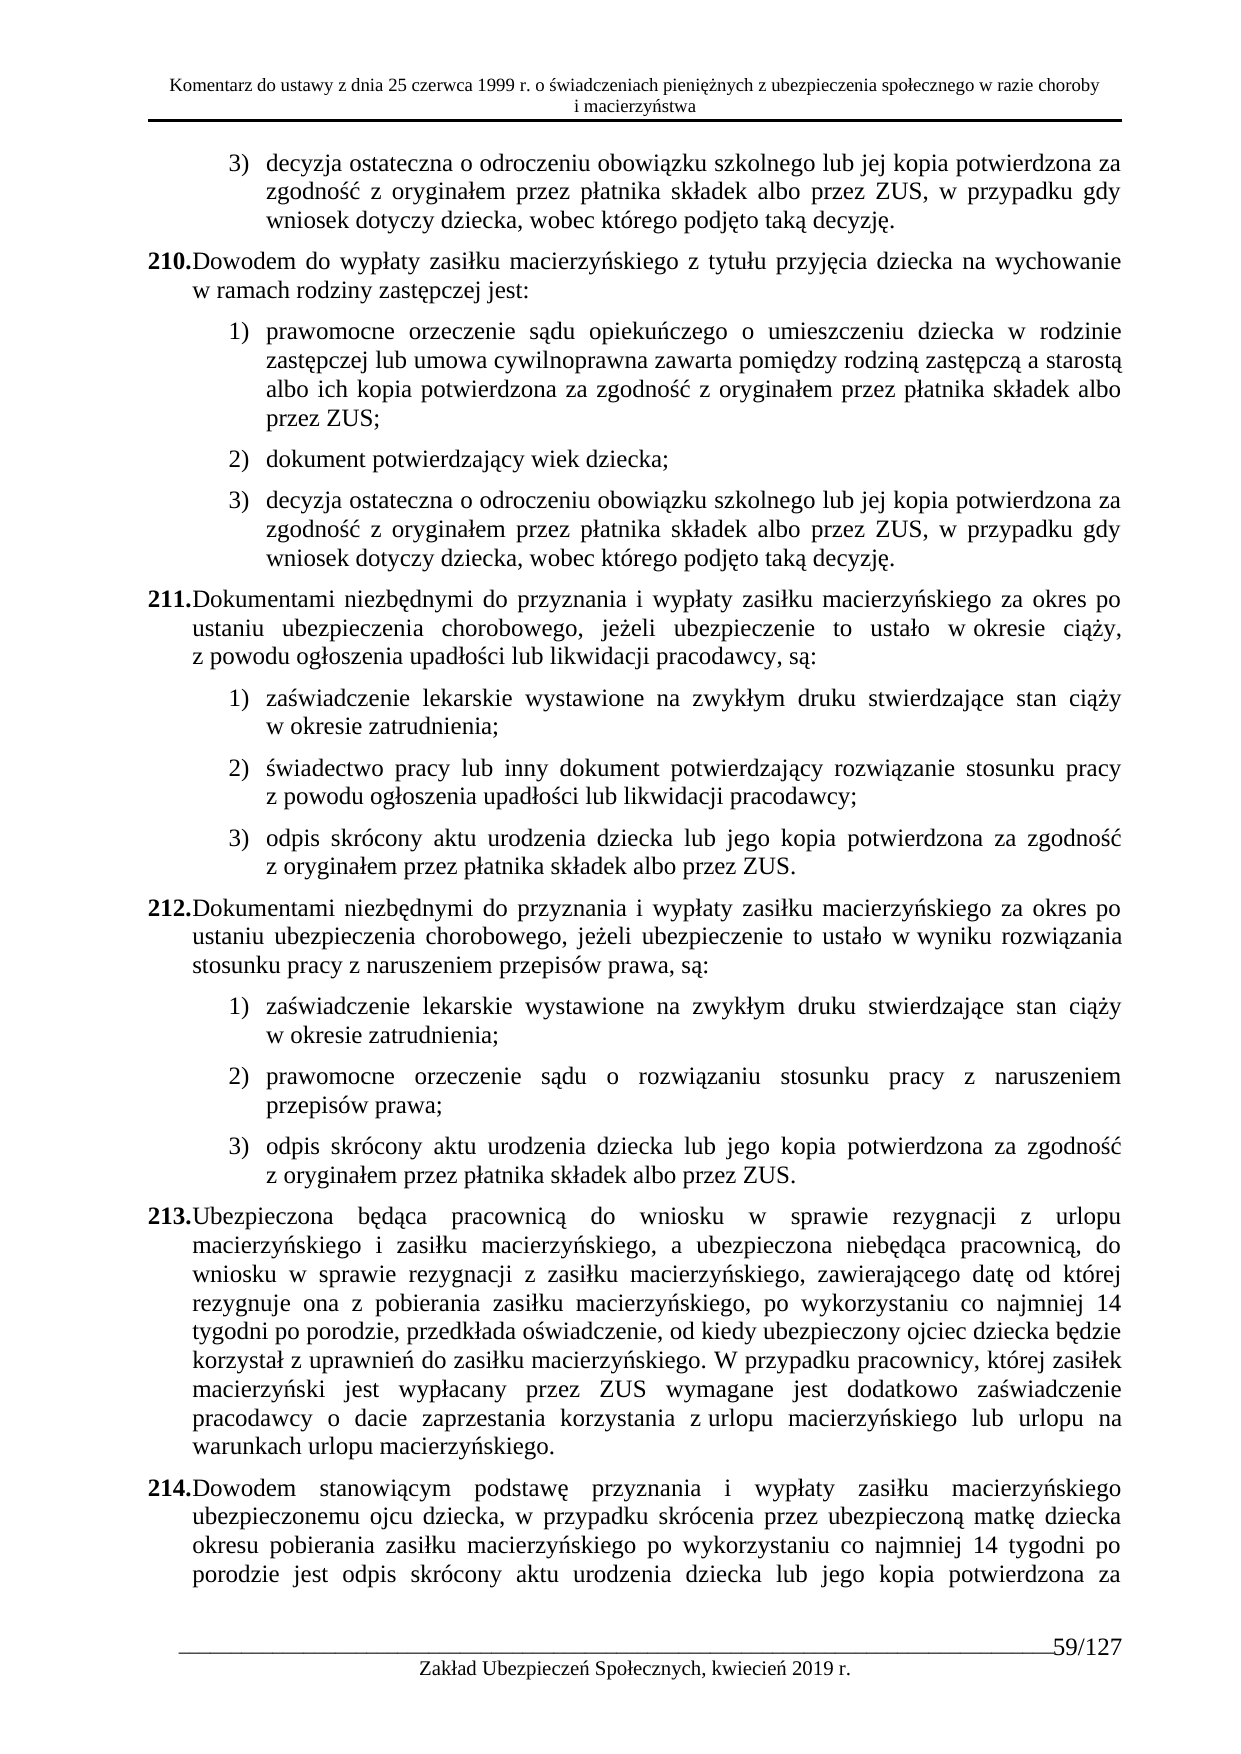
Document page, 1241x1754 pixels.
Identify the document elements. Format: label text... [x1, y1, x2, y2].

list Ubezpieczona będąca pracownicą do wniosku w sprawie rezygnacji z urlopu macierzyńskiego i zasiłku macierzyńskiego, a ubezpieczona niebędąca pracownicą, do wniosku w sprawie rezygnacji z zasiłku macierzyńskiego, zawierającego datę od której rezygnuje ona z pobierania zasiłku macierzyńskiego, po wykorzystaniu co najmniej 14 tygodni po porodzie, przedkłada oświadczenie, od kiedy ubezpieczony ojciec dziecka będzie korzystał z uprawnień do zasiłku macierzyńskiego. W przypadku pracownicy, której zasiłek macierzyński jest wypłacany przez ZUS wymagane jest dodatkowo zaświadczenie pracodawcy o dacie zaprzestania korzystania z urlopu macierzyńskiego lub urlopu na warunkach urlopu macierzyńskiego. [148, 1201, 1122, 1460]
list decyzja ostateczna o odroczeniu obowiązku szkolnego lub jej kopia potwierdzona za zgodność z oryginałem przez płatnika składek albo przez ZUS, w przypadku gdy wniosek dotyczy dziecka, wobec którego podjęto taką decyzję. [228, 148, 1122, 234]
list prawomocne orzeczenie sądu o rozwiązaniu stosunku pracy z naruszeniem przepisów prawa; [228, 1061, 1122, 1119]
list prawomocne orzeczenie sądu opiekuńczego o umieszczeniu dziecka w rodzinie zastępczej lub umowa cywilnoprawna zawarta pomiędzy rodziną zastępczą a starostą albo ich kopia potwierdzona za zgodność z oryginałem przez płatnika składek albo przez ZUS; [228, 316, 1122, 431]
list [148, 1473, 1122, 1588]
list Dokumentami niezbędnymi do przyznania i wypłaty zasiłku macierzyńskiego za okres po ustaniu ubezpieczenia chorobowego, jeżeli ubezpieczenie to ustało w okresie ciąży, z powodu ogłoszenia upadłości lub likwidacji pracodawcy, są: [148, 584, 1122, 670]
list Dowodem do wypłaty zasiłku macierzyńskiego z tytułu przyjęcia dziecka na wychowanie w ramach rodziny zastępczej jest: [148, 246, 1122, 304]
list odpis skrócony aktu urodzenia dziecka lub jego kopia potwierdzona za zgodność z oryginałem przez płatnika składek albo przez ZUS. [228, 823, 1122, 880]
list dokument potwierdzający wiek dziecka; [228, 444, 1122, 473]
list Dokumentami niezbędnymi do przyznania i wypłaty zasiłku macierzyńskiego za okres po ustaniu ubezpieczenia chorobowego, jeżeli ubezpieczenie to ustało w wyniku rozwiązania stosunku pracy z naruszeniem przepisów prawa, są: [148, 893, 1122, 979]
list decyzja ostateczna o odroczeniu obowiązku szkolnego lub jej kopia potwierdzona za zgodność z oryginałem przez płatnika składek albo przez ZUS, w przypadku gdy wniosek dotyczy dziecka, wobec którego podjęto taką decyzję. [228, 485, 1122, 571]
list zaświadczenie lekarskie wystawione na zwykłym druku stwierdzające stan ciąży w okresie zatrudnienia; [228, 683, 1122, 740]
list zaświadczenie lekarskie wystawione na zwykłym druku stwierdzające stan ciąży w okresie zatrudnienia; [228, 991, 1122, 1049]
list odpis skrócony aktu urodzenia dziecka lub jego kopia potwierdzona za zgodność z oryginałem przez płatnika składek albo przez ZUS. [228, 1131, 1122, 1189]
list świadectwo pracy lub inny dokument potwierdzający rozwiązanie stosunku pracy z powodu ogłoszenia upadłości lub likwidacji pracodawcy; [228, 753, 1122, 810]
